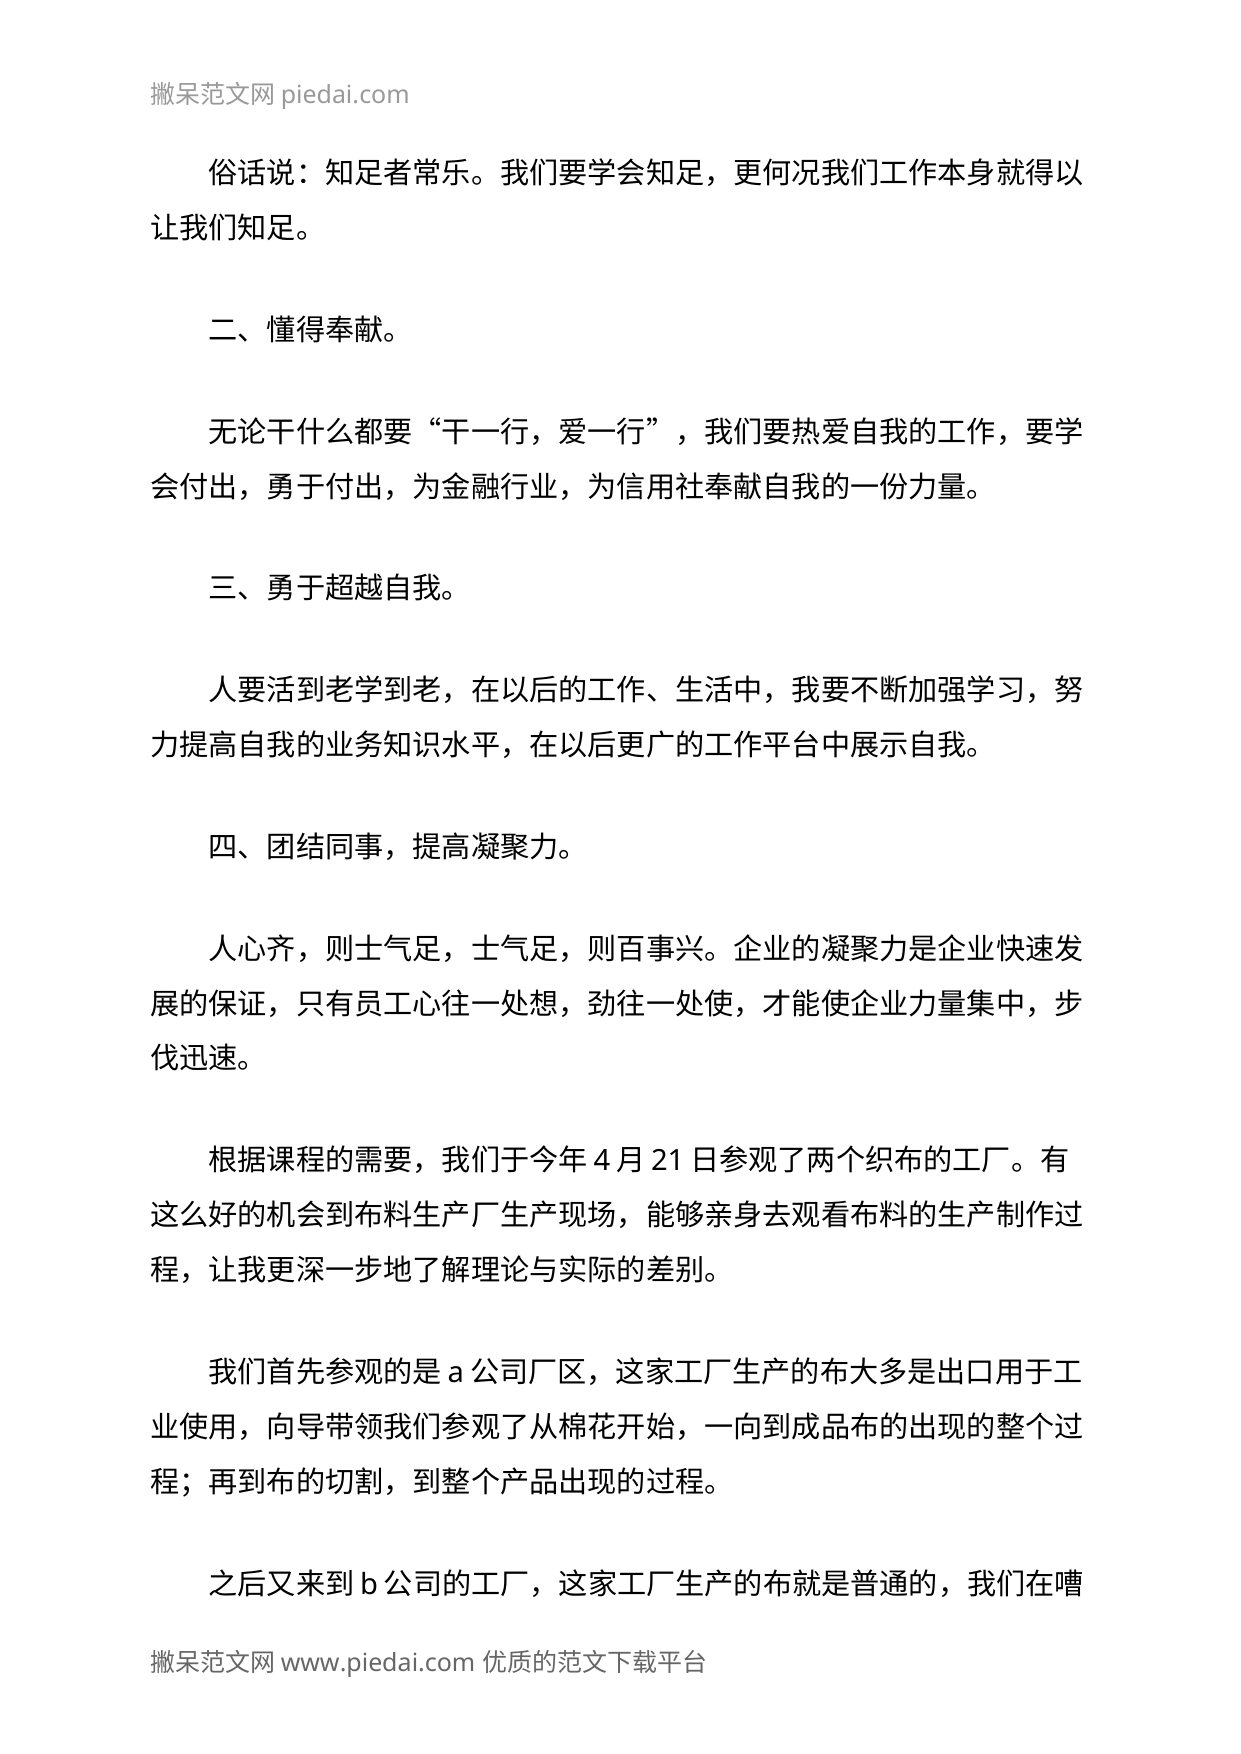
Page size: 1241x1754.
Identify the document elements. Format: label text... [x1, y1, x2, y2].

text 无论干什么都要“干一行，爱一行”，我们要热爱自我的工作，要学会付出，勇于付出，为金融行业，为信用社奉献自我的一份力量。 [150, 408, 1090, 506]
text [150, 1560, 1090, 1603]
text 三、勇于超越自我。 [150, 565, 1090, 607]
text 人心齐，则士气足，士气足，则百事兴。企业的凝聚力是企业快速发展的保证，只有员工心往一处想，劲往一处使，才能使企业力量集中，步伐迅速。 [150, 925, 1090, 1077]
text 四、团结同事，提高凝聚力。 [150, 823, 1090, 866]
text 我们首先参观的是a公司厂区，这家工厂生产的布大多是出口用于工业使用，向导带领我们参观了从棉花开始，一向到成品布的出现的整个过程；再到布的切割，到整个产品出现的过程。 [150, 1348, 1090, 1501]
text 二、懂得奉献。 [150, 307, 1090, 349]
text 根据课程的需要，我们于今年4月21日参观了两个织布的工厂。有这么好的机会到布料生产厂生产现场，能够亲身去观看布料的生产制作过程，让我更深一步地了解理论与实际的差别。 [150, 1137, 1090, 1289]
text 俗话说：知足者常乐。我们要学会知足，更何况我们工作本身就得以让我们知足。 [150, 150, 1090, 247]
text 人要活到老学到老，在以后的工作、生活中，我要不断加强学习，努力提高自我的业务知识水平，在以后更广的工作平台中展示自我。 [150, 667, 1090, 764]
